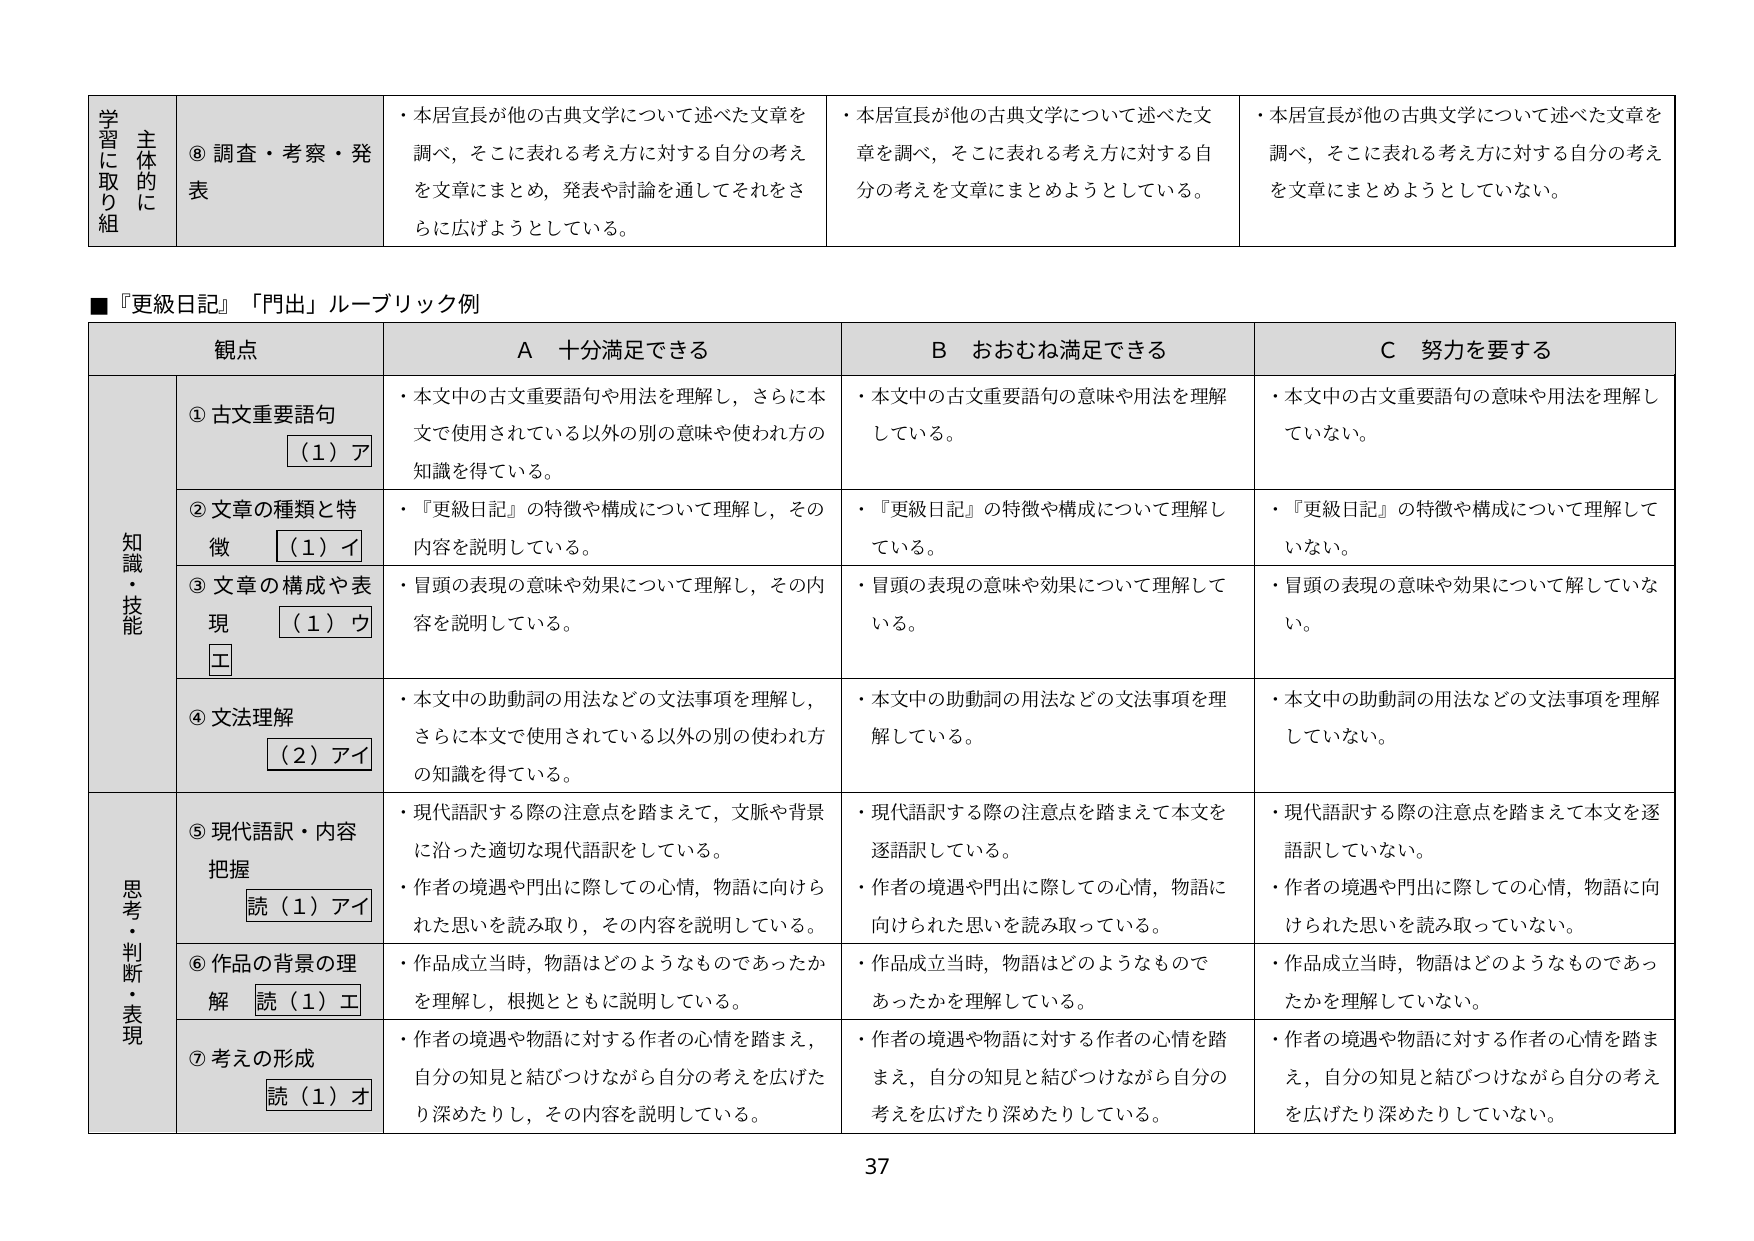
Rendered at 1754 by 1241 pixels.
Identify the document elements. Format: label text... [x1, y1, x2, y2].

table_cell ⑤現代語訳・内容把握 読（１）アイ [177, 793, 383, 943]
table_cell ②文章の種類と特徴 （１）イ [177, 490, 383, 565]
table_cell ・現代語訳する際の注意点を踏まえて，文脈や背景に沿った適切な現代語訳をしている。 ・作者の境遇や門出に際しての心情，物語に向けられた思いを読み取り，その内容を説明している。 [384, 793, 841, 943]
table_cell ・本文中の助動詞の用法などの文法事項を理解している。 [842, 679, 1254, 792]
table_cell ①古文重要語句 （１）ア [177, 376, 383, 489]
table_cell ・本文中の古文重要語句の意味や用法を理解している。 [842, 376, 1254, 489]
table_cell 思考・判断・表現 [89, 793, 176, 1132]
table_cell ・作品成立当時，物語はどのようなものであったかを理解し，根拠とともに説明している。 [384, 944, 841, 1019]
table_header Ａ 十分満足できる [384, 323, 841, 375]
table_header 観点 [89, 323, 383, 375]
table_cell ・作者の境遇や物語に対する作者の心情を踏まえ，自分の知見と結びつけながら自分の考えを広げたり深めたりしていない。 [1255, 1020, 1674, 1132]
table_cell ・『更級日記』の特徴や構成について理解していない。 [1255, 490, 1674, 565]
table_header Ｂ おおむね満足できる [842, 323, 1254, 375]
table_header Ｃ 努力を要する [1255, 323, 1675, 375]
table_cell ・作者の境遇や物語に対する作者の心情を踏まえ，自分の知見と結びつけながら自分の考えを広げたり深めたりし，その内容を説明している。 [384, 1020, 841, 1132]
table_cell ⑥作品の背景の理解 読（１）エ [177, 944, 383, 1019]
table_cell 主体的に 学習に取り組む態度 [89, 96, 176, 246]
table_cell ・本文中の助動詞の用法などの文法事項を理解し，さらに本文で使用されている以外の別の使われ方の知識を得ている。 [384, 679, 841, 792]
table_cell ・『更級日記』の特徴や構成について理解している。 [842, 490, 1254, 565]
table_cell ・本文中の古文重要語句の意味や用法を理解していない。 [1255, 376, 1674, 489]
table_cell ・本居宣長が他の古典文学について述べた文章を調べ，そこに表れる考え方に対する自分の考えを文章にまとめ，発表や討論を通してそれをさらに広げようとしている。 [384, 96, 826, 246]
table_cell ・現代語訳する際の注意点を踏まえて本文を逐語訳している。 ・作者の境遇や門出に際しての心情，物語に向けられた思いを読み取っている。 [842, 793, 1254, 943]
table_cell ・冒頭の表現の意味や効果について理解している。 [842, 566, 1254, 678]
table_cell ・本居宣長が他の古典文学について述べた文章を調べ，そこに表れる考え方に対する自分の考えを文章にまとめようとしていない。 [1240, 96, 1674, 246]
text ■『更級日記』「門出」ルーブリック例 [89, 284, 1665, 322]
table_cell ④文法理解 （２）アイ [177, 679, 383, 792]
table_cell ・冒頭の表現の意味や効果について理解し，その内容を説明している。 [384, 566, 841, 678]
table_cell ・作者の境遇や物語に対する作者の心情を踏まえ，自分の知見と結びつけながら自分の考えを広げたり深めたりしている。 [842, 1020, 1254, 1132]
table_cell ・作品成立当時，物語はどのようなものであったかを理解していない。 [1255, 944, 1674, 1019]
table_cell ・本文中の助動詞の用法などの文法事項を理解していない。 [1255, 679, 1674, 792]
table_cell ・現代語訳する際の注意点を踏まえて本文を逐語訳していない。 ・作者の境遇や門出に際しての心情，物語に向けられた思いを読み取っていない。 [1255, 793, 1674, 943]
table_cell ・『更級日記』の特徴や構成について理解し，その内容を説明している。 [384, 490, 841, 565]
table_cell ⑦考えの形成 読（１）オ [177, 1020, 383, 1132]
table_cell ・作品成立当時，物語はどのようなものであったかを理解している。 [842, 944, 1254, 1019]
table_cell 知識・技能 [89, 376, 176, 792]
table_cell ・本居宣長が他の古典文学について述べた文章を調べ，そこに表れる考え方に対する自分の考えを文章にまとめようとしている。 [827, 96, 1239, 246]
table_cell ・本文中の古文重要語句や用法を理解し，さらに本文で使用されている以外の別の意味や使われ方の知識を得ている。 [384, 376, 841, 489]
table_cell ・冒頭の表現の意味や効果について解していない。 [1255, 566, 1674, 678]
table_cell ③文章の構成や表現 （１）ウエ [177, 566, 383, 678]
table_cell ⑧調査・考察・発表 [177, 96, 383, 246]
